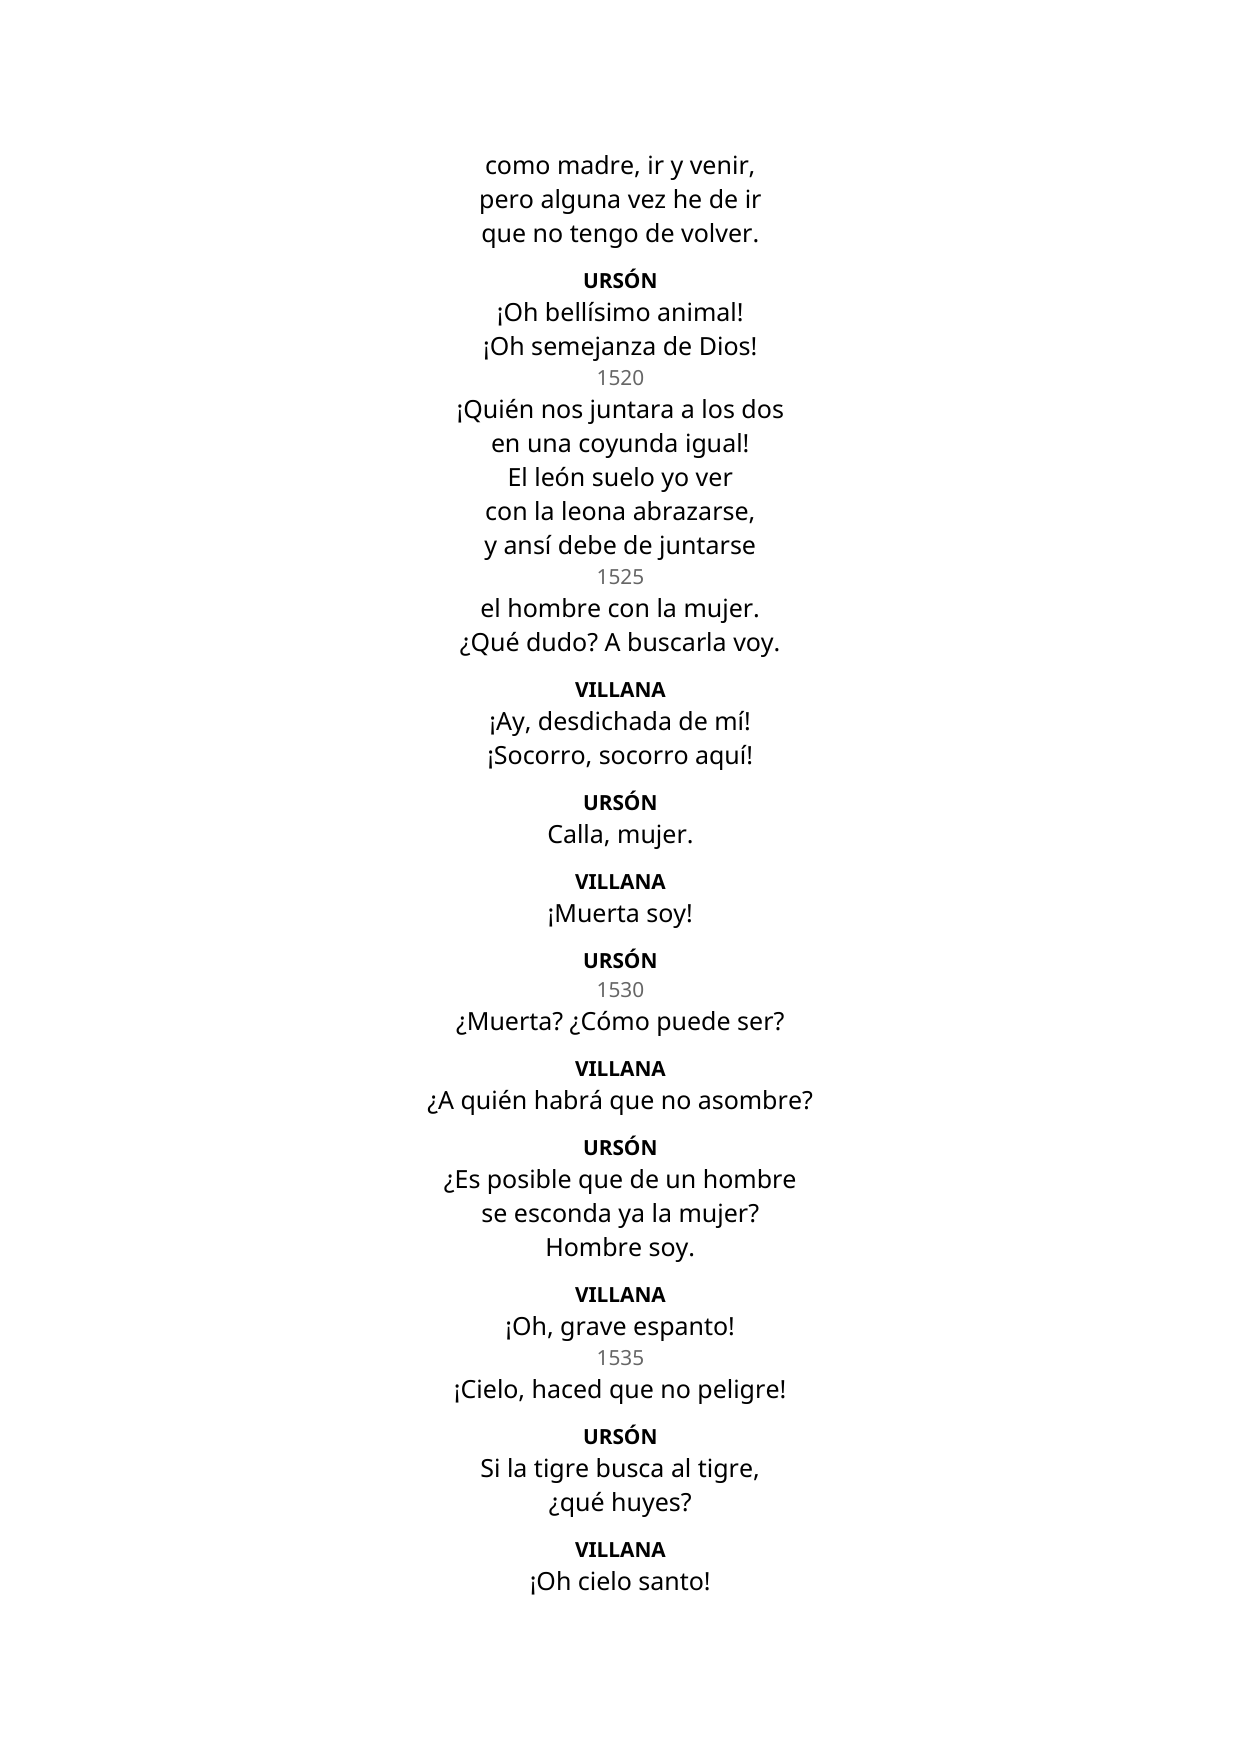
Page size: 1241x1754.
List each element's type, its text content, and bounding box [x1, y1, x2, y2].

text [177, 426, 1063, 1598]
text ¡Oh semejanza de Dios! [177, 329, 1063, 363]
text pero alguna vez he de ir [177, 182, 1063, 216]
text URSÓN [177, 266, 1063, 295]
text como madre, ir y venir, [177, 148, 1063, 182]
text 1520 [177, 363, 1063, 391]
text ¡Quién nos juntara a los dos [177, 391, 1063, 426]
text que no tengo de volver. [177, 216, 1063, 250]
text ¡Oh bellísimo animal! [177, 295, 1063, 329]
